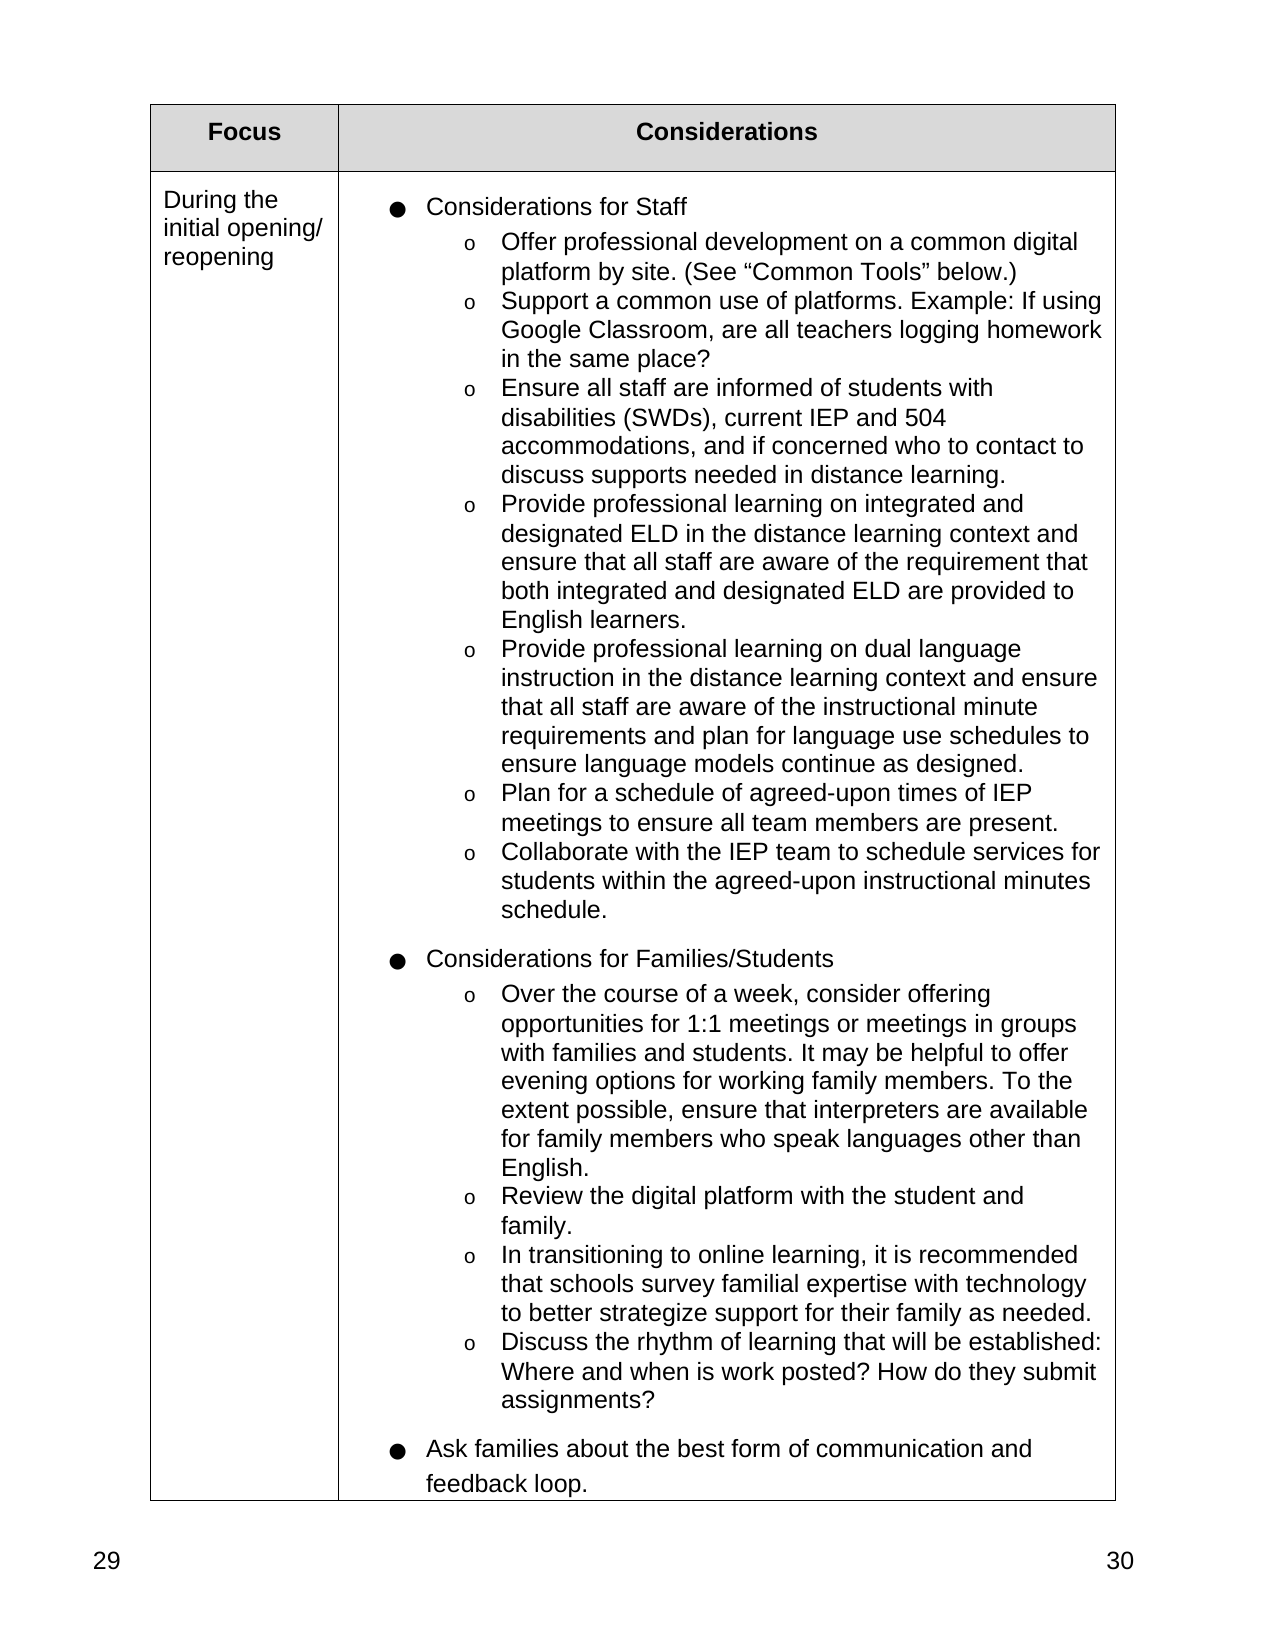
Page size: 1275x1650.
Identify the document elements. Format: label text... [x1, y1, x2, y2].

table_header Considerations [339, 105, 1115, 171]
table_cell Considerations for Staff Offer professional development on a common digital platform by site. (See “Common Tools” below.) Support a common use of platforms. Example: If using Google Classroom, are all teachers logging homework in the same place? Ensure all staff are informed of students with disabilities (SWDs), current IEP and 504 accommodations, and if concerned who to contact to discuss supports needed in distance learning. Provide professional learning on integrated and designated ELD in the distance learning context and ensure that all staff are aware of the requirement that both integrated and designated ELD are provided to English learners. Provide professional learning on dual language instruction in the distance learning context and ensure that all staff are aware of the instructional minute requirements and plan for language use schedules to ensure language models continue as designed. Plan for a schedule of agreed-upon times of IEP meetings to ensure all team members are present. Collaborate with the IEP team to schedule services for students within the agreed-upon instructional minutes schedule. Considerations for Families/Students Over the course of a week, consider offering opportunities for 1:1 meetings or meetings in groups with families and students. It may be helpful to offer evening options for working family members. To the extent possible, ensure that interpreters are available for family members who speak languages other than English. Review the digital platform with the student and family. In transitioning to online learning, it is recommended that schools survey familial expertise with technology to better strategize support for their family as needed. Discuss the rhythm of learning that will be established: Where and when is work posted? How do they submit assignments? Ask families about the best form of communication and feedback loop. [339, 172, 1115, 1500]
table_cell During the initial opening/ reopening [151, 172, 338, 1500]
table_header Focus [151, 105, 338, 171]
